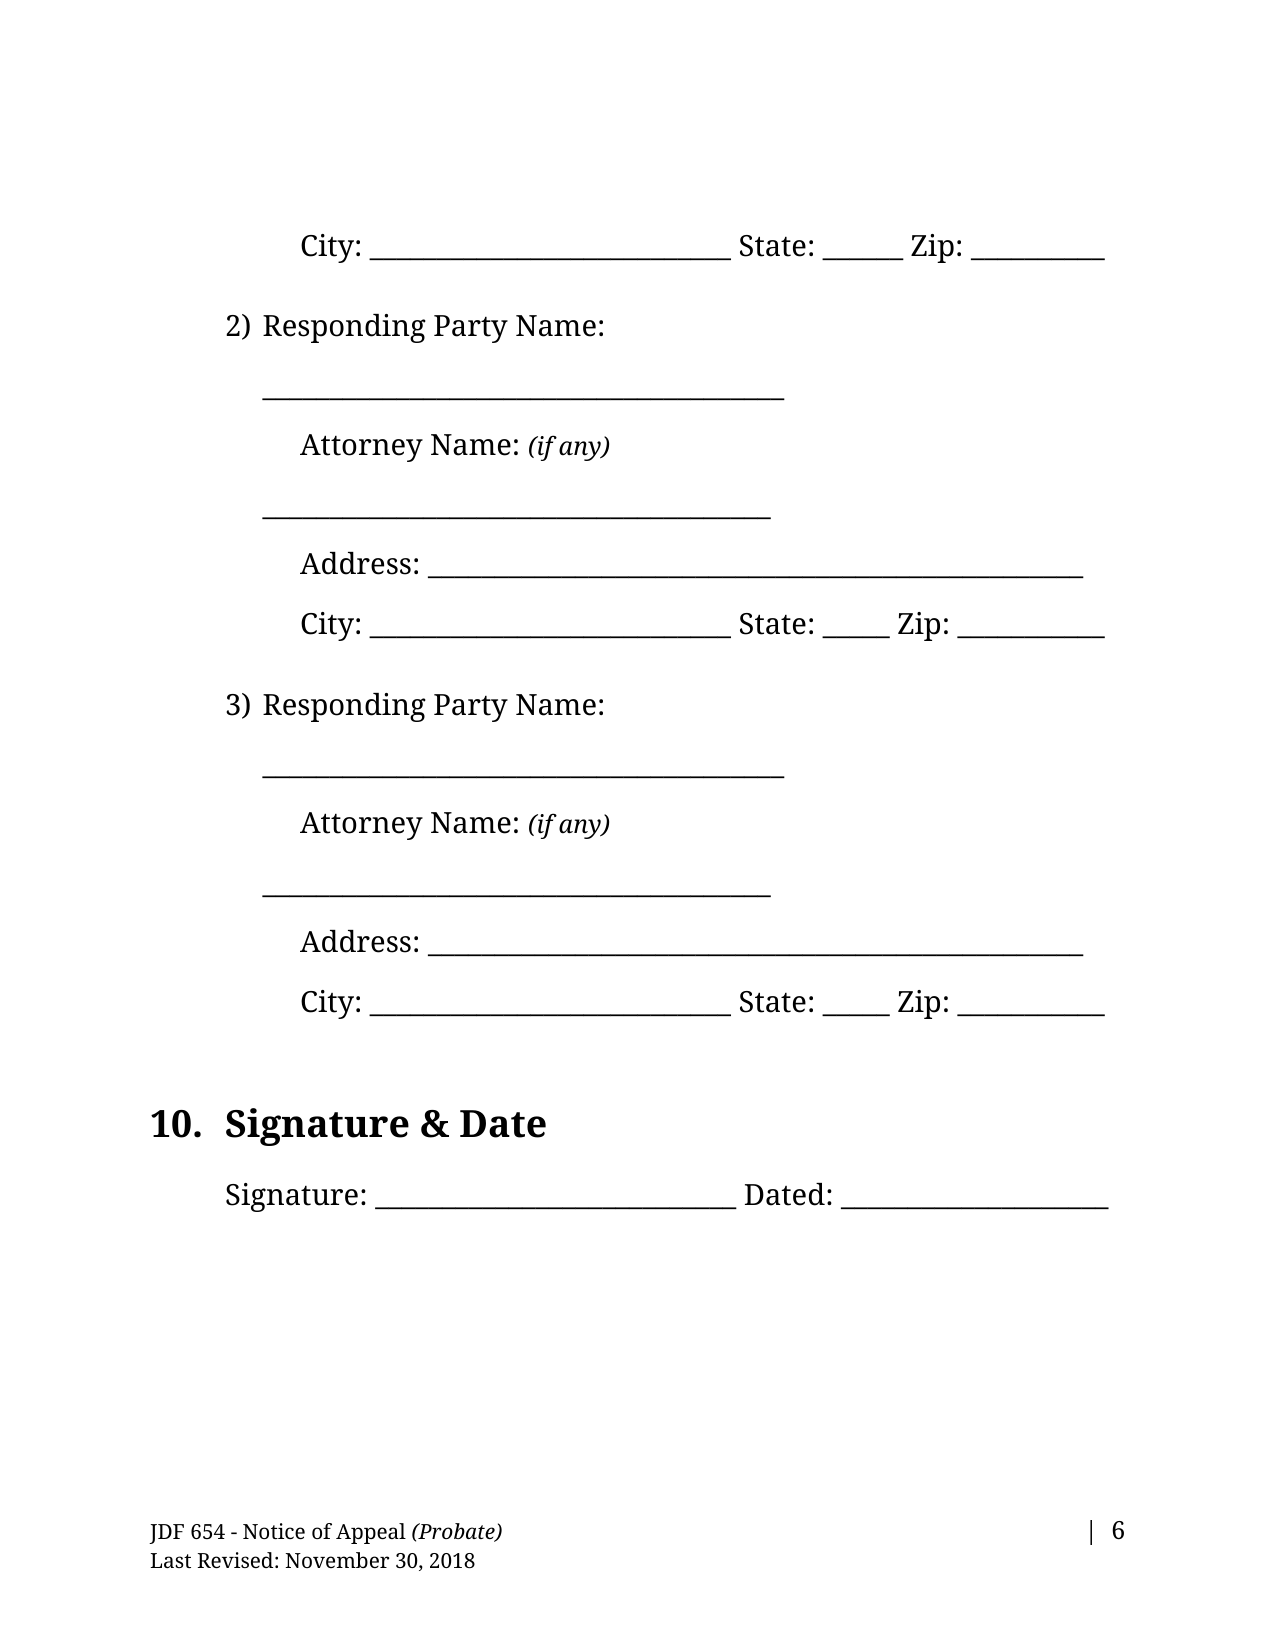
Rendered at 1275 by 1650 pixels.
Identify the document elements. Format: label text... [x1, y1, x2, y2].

list Responding Party Name: _______________________________________ [225, 306, 1125, 405]
list City: ___________________________ State: _____ Zip: ___________ [262, 981, 1125, 1021]
list Attorney Name: (if any) ______________________________________ [262, 803, 1125, 902]
list Responding Party Name: _______________________________________ [225, 684, 1125, 783]
list City: ___________________________ State: ______ Zip: __________ [262, 225, 1125, 265]
list Attorney Name: (if any) ______________________________________ [262, 425, 1125, 524]
list Address: _________________________________________________ [262, 922, 1125, 961]
list Address: _________________________________________________ [262, 544, 1125, 583]
list Signature: ___________________________ Dated: ____________________ [225, 1174, 1125, 1214]
list Signature & Date [150, 1098, 1125, 1149]
list City: ___________________________ State: _____ Zip: ___________ [262, 603, 1125, 643]
